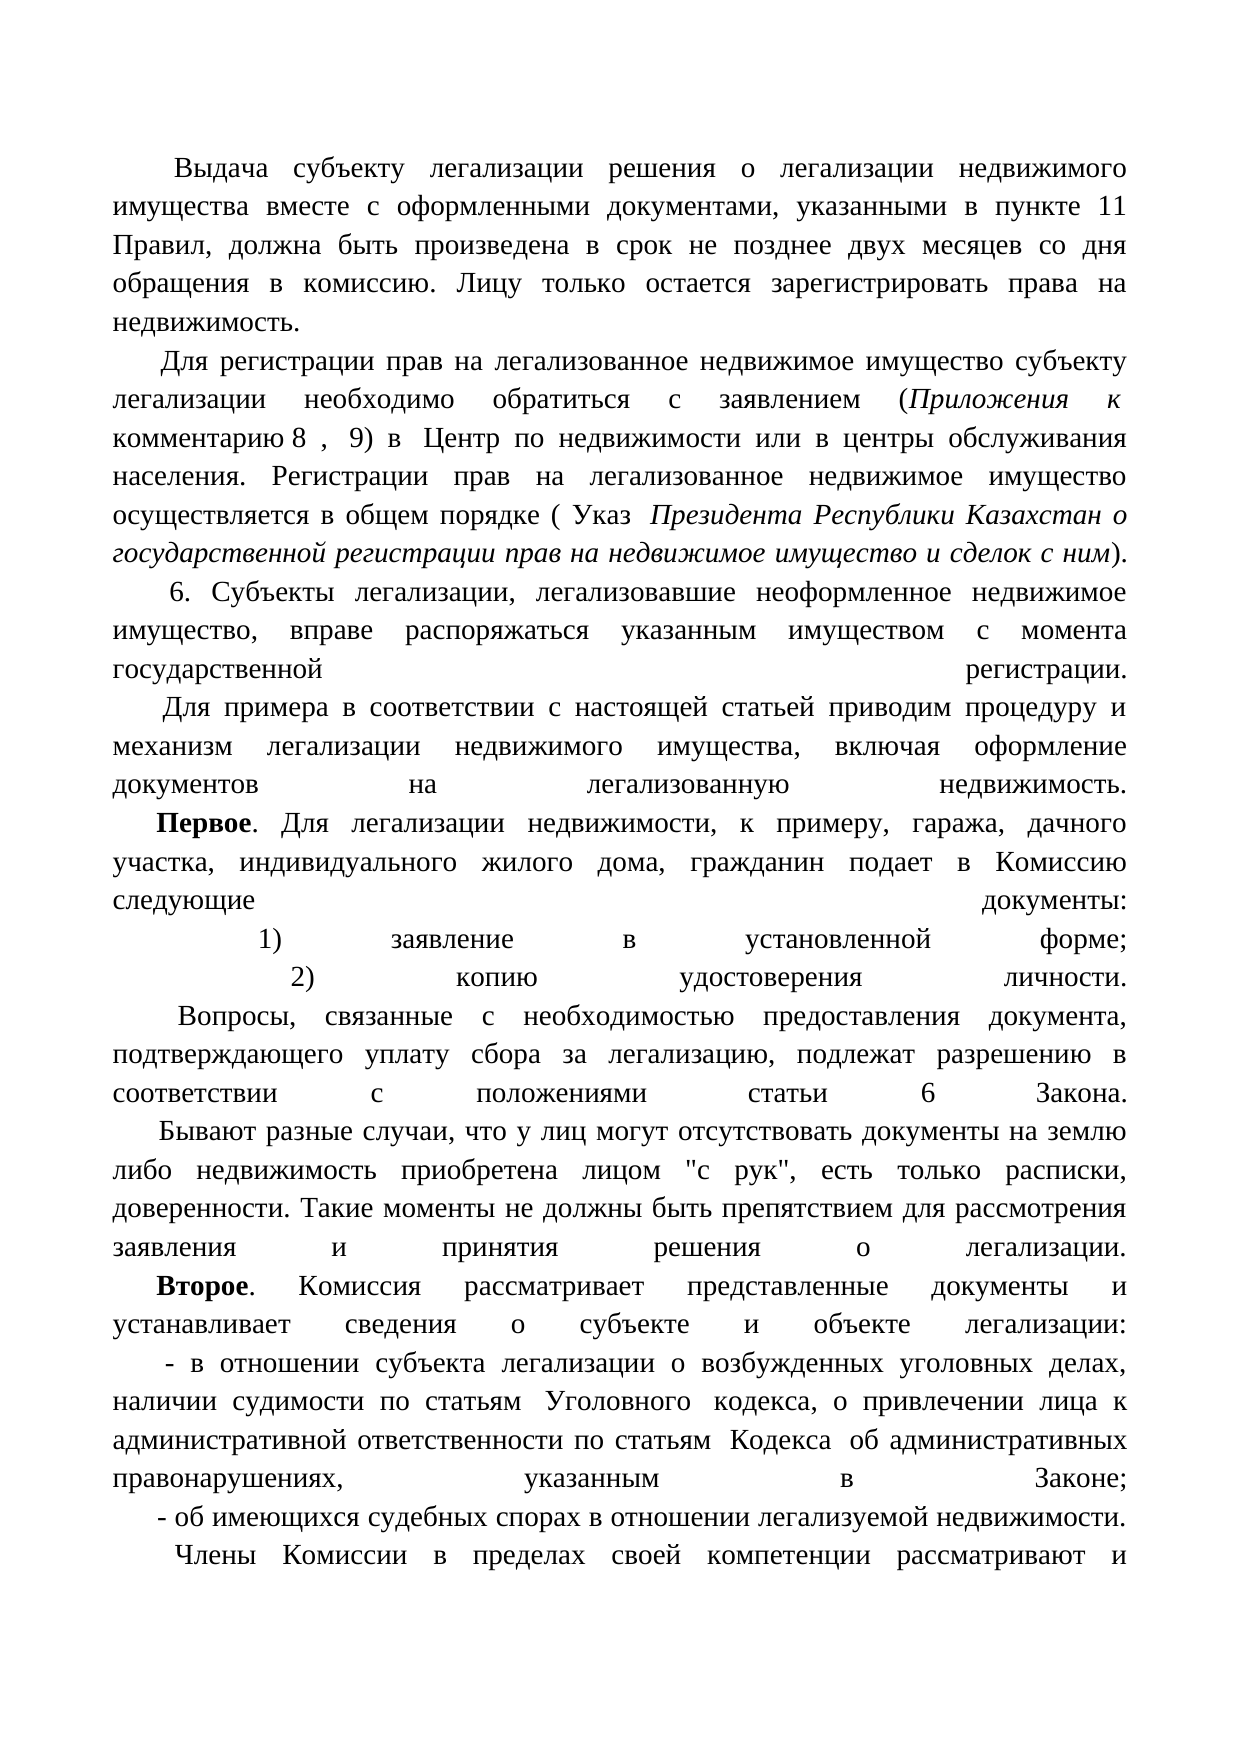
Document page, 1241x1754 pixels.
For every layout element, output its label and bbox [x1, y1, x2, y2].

text [112, 150, 1128, 1571]
